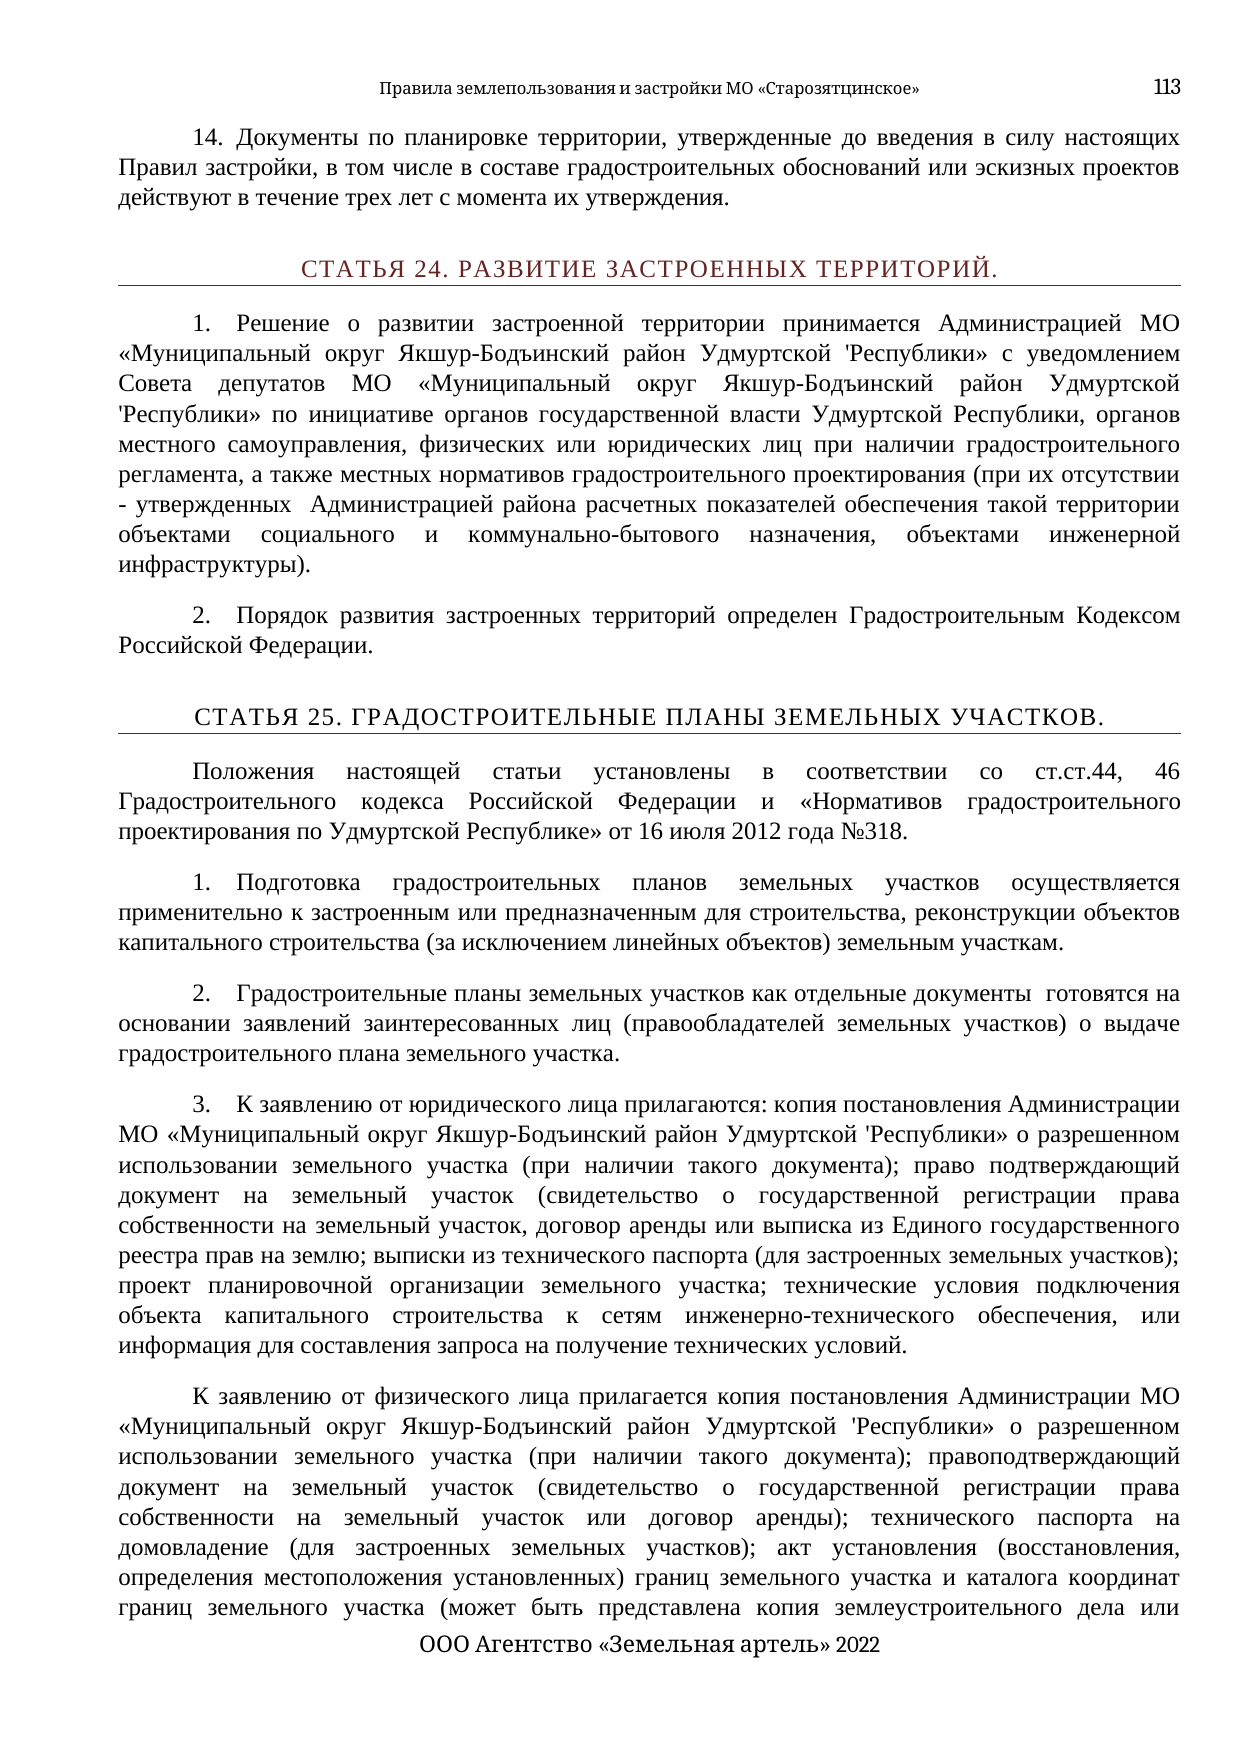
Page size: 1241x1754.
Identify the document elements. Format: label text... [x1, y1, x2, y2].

text 14. Документы по планировке территории, утвержденные до введения в силу настоящих Правил застройки, в том числе в составе градостроительных обоснований или эскизных проектов действуют в течение трех лет с момента их утверждения. [118, 122, 1181, 211]
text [118, 1381, 1181, 1621]
text 1. Решение о развитии застроенной территории принимается Администрацией МО «Муниципальный округ Якшур-Бодъинский район Удмуртской 'Республики» с уведомлением Совета депутатов МО «Муниципальный округ Якшур-Бодъинский район Удмуртской 'Республики» по инициативе органов государственной власти Удмуртской Республики, органов местного самоуправления, физических или юридических лиц при наличии градостроительного регламента, а также местных нормативов градостроительного проектирования (при их отсутствии - утвержденных Администрацией района расчетных показателей обеспечения такой территории объектами социального и коммунально-бытового назначения, объектами инженерной инфраструктуры). [118, 308, 1181, 578]
text 1. Подготовка градостроительных планов земельных участков осуществляется применительно к застроенным или предназначенным для строительства, реконструкции объектов капитального строительства (за исключением линейных объектов) земельным участкам. [118, 867, 1181, 956]
text Положения настоящей статьи установлены в соответствии со ст.ст.44, 46 Градостроительного кодекса Российской Федерации и «Нормативов градостроительного проектирования по Удмуртской Республике» от 16 июля 2012 года №318. [118, 756, 1181, 845]
text 2. Градостроительные планы земельных участков как отдельные документы готовятся на основании заявлений заинтересованных лиц (правообладателей земельных участков) о выдаче градостроительного плана земельного участка. [118, 978, 1181, 1067]
text Статья 25. Градостроительные планы земельных участков. [118, 702, 1181, 733]
text Статья 24. Развитие застроенных территорий. [118, 254, 1181, 285]
text 3. К заявлению от юридического лица прилагаются: копия постановления Администрации МО «Муниципальный округ Якшур-Бодъинский район Удмуртской 'Республики» о разрешенном использовании земельного участка (при наличии такого документа); право подтверждающий документ на земельный участок (свидетельство о государственной регистрации права собственности на земельный участок, договор аренды или выписка из Единого государственного реестра прав на землю; выписки из технического паспорта (для застроенных земельных участков); проект планировочной организации земельного участка; технические условия подключения объекта капитального строительства к сетям инженерно-технического обеспечения, или информация для составления запроса на получение технических условий. [118, 1089, 1181, 1359]
text 2. Порядок развития застроенных территорий определен Градостроительным Кодексом Российской Федерации. [118, 600, 1181, 659]
